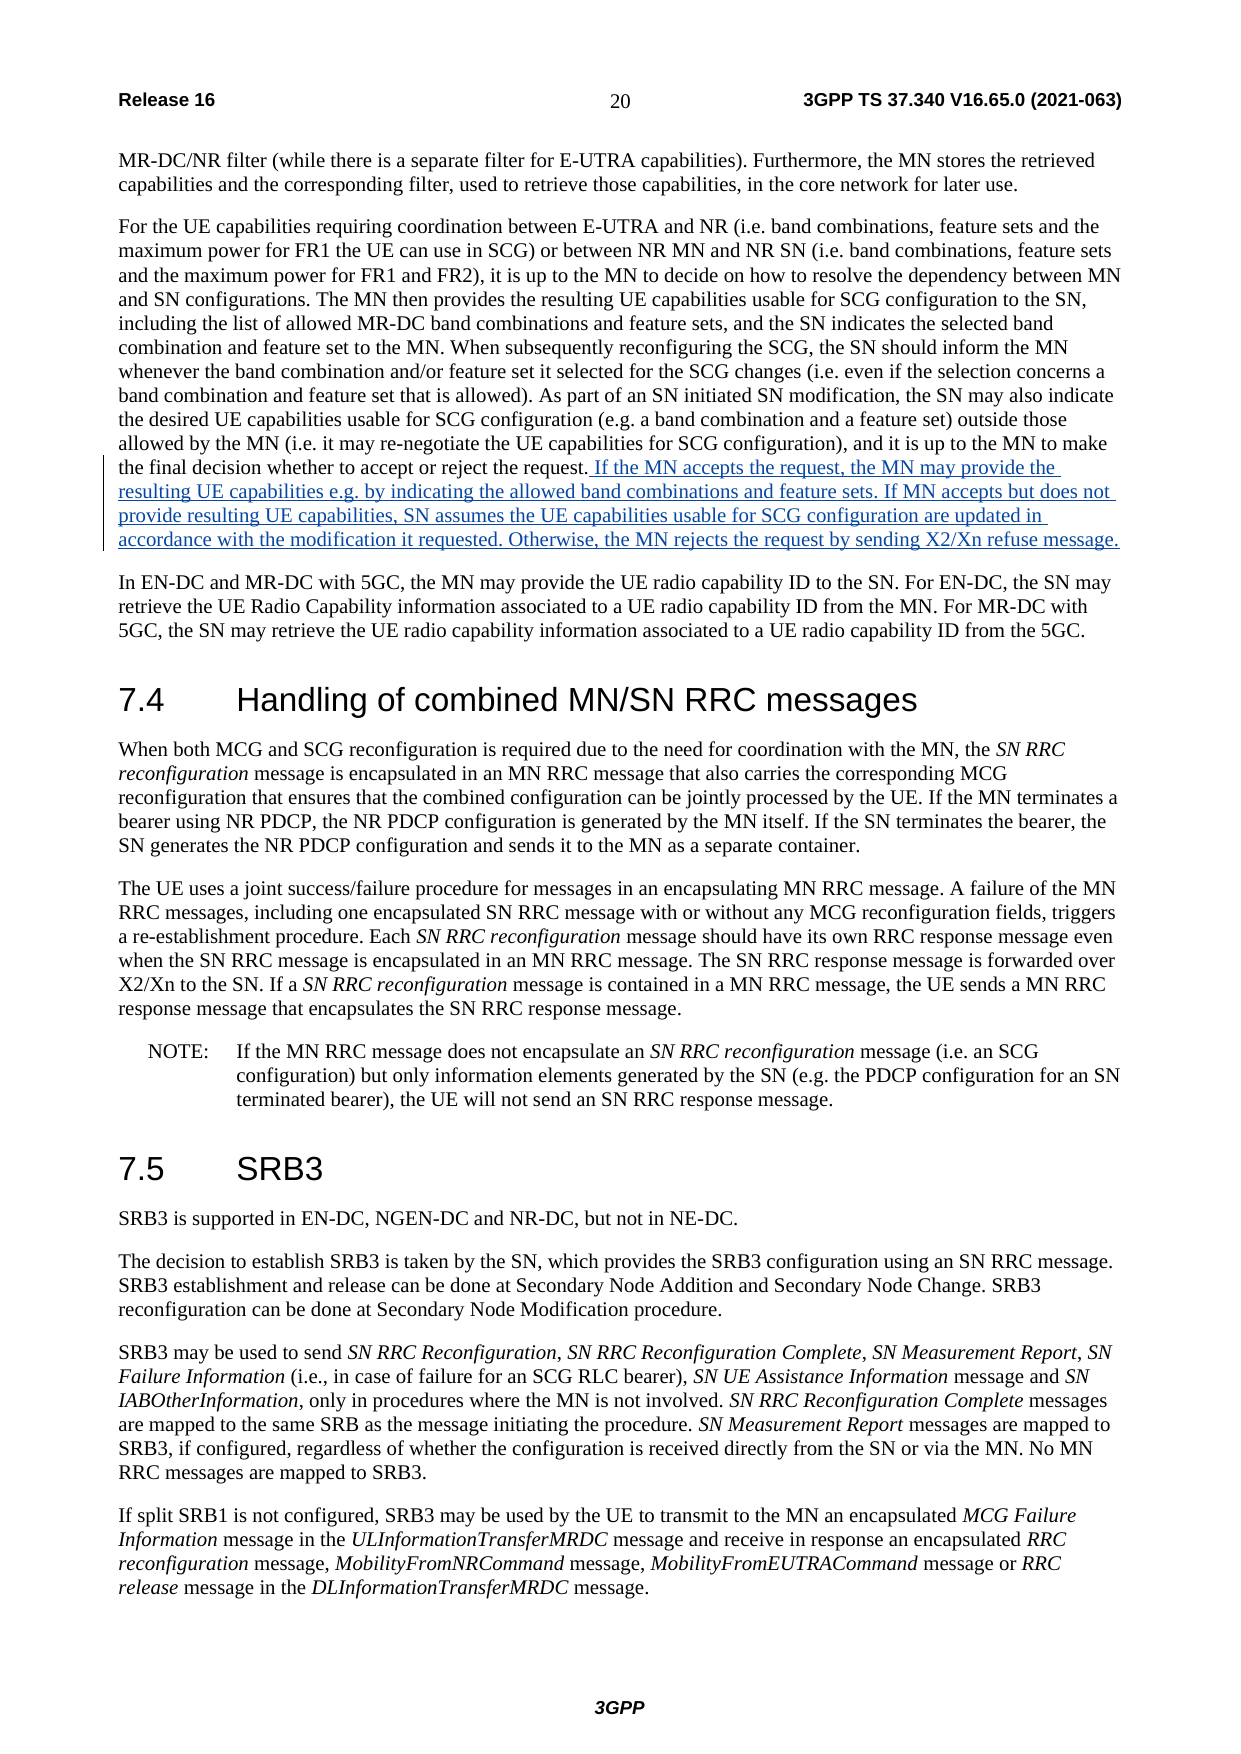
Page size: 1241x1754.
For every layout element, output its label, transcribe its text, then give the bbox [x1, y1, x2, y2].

text NOTE: If the MN RRC message does not encapsulate an SN RRC reconfiguration message (i.e. an SCG configuration) but only information elements generated by the SN (e.g. the PDCP configuration for an SN terminated bearer), the UE will not send an SN RRC response message. [148, 1039, 1122, 1111]
text The decision to establish SRB3 is taken by the SN, which provides the SRB3 configuration using an SN RRC message. SRB3 establishment and release can be done at Secondary Node Addition and Secondary Node Change. SRB3 reconfiguration can be done at Secondary Node Modification procedure. [118, 1249, 1122, 1321]
text When both MCG and SCG reconfiguration is required due to the need for coordination with the MN, the SN RRC reconfiguration message is encapsulated in an MN RRC message that also carries the corresponding MCG reconfiguration that ensures that the combined configuration can be jointly processed by the UE. If the MN terminates a bearer using NR PDCP, the NR PDCP configuration is generated by the MN itself. If the SN terminates the bearer, the SN generates the NR PDCP configuration and sends it to the MN as a separate container. [118, 737, 1122, 857]
text The UE uses a joint success/failure procedure for messages in an encapsulating MN RRC message. A failure of the MN RRC messages, including one encapsulated SN RRC message with or without any MCG reconfiguration fields, triggers a re-establishment procedure. Each SN RRC reconfiguration message should have its own RRC response message even when the SN RRC message is encapsulated in an MN RRC message. The SN RRC response message is forwarded over X2/Xn to the SN. If a SN RRC reconfiguration message is contained in a MN RRC message, the UE sends a MN RRC response message that encapsulates the SN RRC response message. [118, 876, 1122, 1020]
text SRB3 is supported in EN-DC, NGEN-DC and NR-DC, but not in NE-DC. [118, 1206, 1122, 1230]
subtitle 7.5 SRB3 [118, 1149, 1122, 1187]
text For the UE capabilities requiring coordination between E-UTRA and NR (i.e. band combinations, feature sets and the maximum power for FR1 the UE can use in SCG) or between NR MN and NR SN (i.e. band combinations, feature sets and the maximum power for FR1 and FR2), it is up to the MN to decide on how to resolve the dependency between MN and SN configurations. The MN then provides the resulting UE capabilities usable for SCG configuration to the SN, including the list of allowed MR-DC band combinations and feature sets, and the SN indicates the selected band combination and feature set to the MN. When subsequently reconfiguring the SCG, the SN should inform the MN whenever the band combination and/or feature set it selected for the SCG changes (i.e. even if the selection concerns a band combination and feature set that is allowed). As part of an SN initiated SN modification, the SN may also indicate the desired UE capabilities usable for SCG configuration (e.g. a band combination and a feature set) outside those allowed by the MN (i.e. it may re-negotiate the UE capabilities for SCG configuration), and it is up to the MN to make the final decision whether to accept or reject the request. [118, 214, 1122, 551]
text SRB3 may be used to send SN RRC Reconfiguration, SN RRC Reconfiguration Complete, SN Measurement Report, SN Failure Information (i.e., in case of failure for an SCG RLC bearer), SN UE Assistance Information message and SN IABOtherInformation, only in procedures where the MN is not involved. SN RRC Reconfiguration Complete messages are mapped to the same SRB as the message initiating the procedure. SN Measurement Report messages are mapped to SRB3, if configured, regardless of whether the configuration is received directly from the SN or via the MN. No MN RRC messages are mapped to SRB3. [118, 1340, 1122, 1484]
text In EN-DC and MR-DC with 5GC, the MN may provide the UE radio capability ID to the SN. For EN-DC, the SN may retrieve the UE Radio Capability information associated to a UE radio capability ID from the MN. For MR-DC with 5GC, the SN may retrieve the UE radio capability information associated to a UE radio capability ID from the 5GC. [118, 570, 1122, 642]
text If split SRB1 is not configured, SRB3 may be used by the UE to transmit to the MN an encapsulated MCG Failure Information message in the ULInformationTransferMRDC message and receive in response an encapsulated RRC reconfiguration message, MobilityFromNRCommand message, MobilityFromEUTRACommand message or RRC release message in the DLInformationTransferMRDC message. [118, 1503, 1122, 1599]
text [118, 147, 1122, 196]
subtitle 7.4 Handling of combined MN/SN RRC messages [118, 680, 1122, 718]
